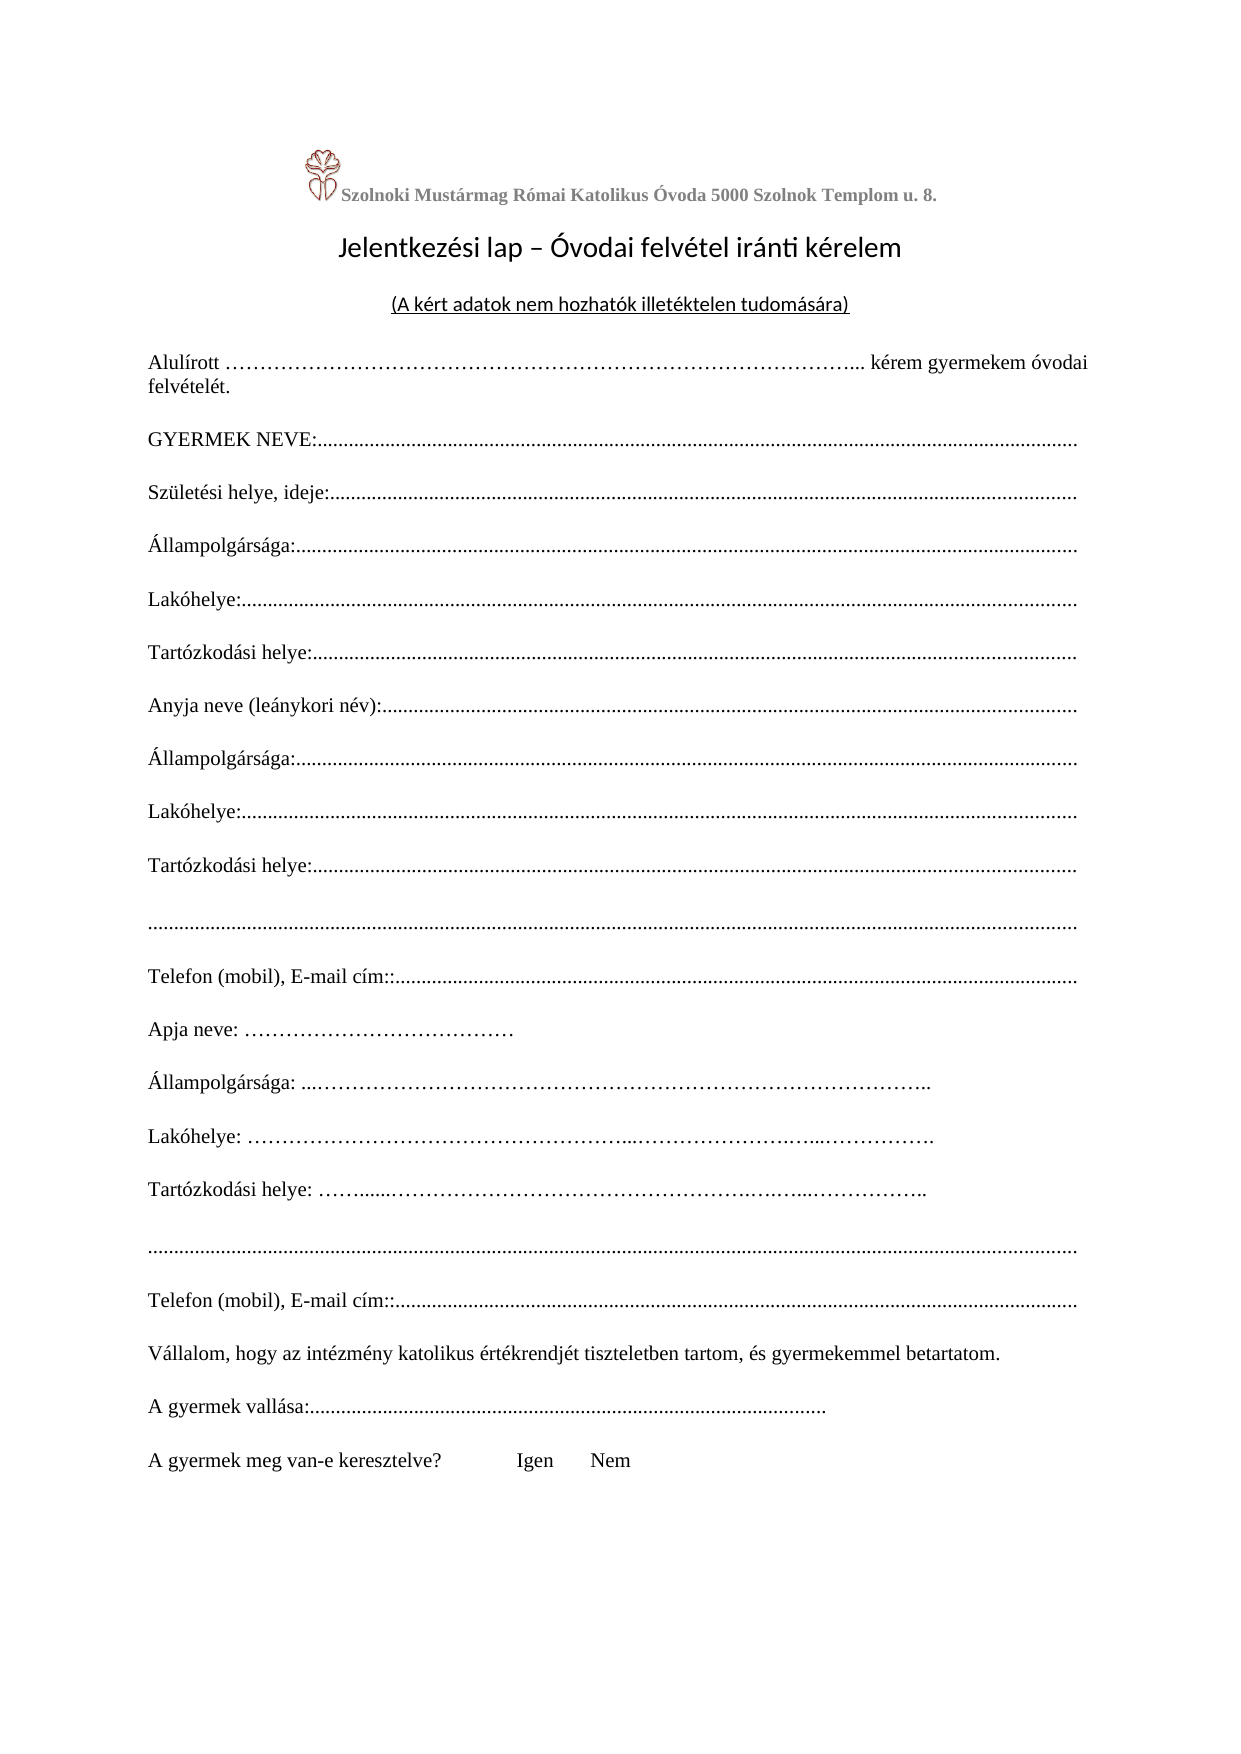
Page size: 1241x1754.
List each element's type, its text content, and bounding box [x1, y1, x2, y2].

text Állampolgársága: [148, 746, 1093, 770]
text Jelentkezési lap – Óvodai felvétel iránti kérelem [148, 229, 1093, 265]
text Telefon (mobil), E-mail cím:: [148, 1288, 1093, 1312]
text Tartózkodási helye: [148, 640, 1093, 664]
text Apja neve: ………………………………… [148, 1017, 1093, 1041]
text Telefon (mobil), E-mail cím:: [148, 964, 1093, 988]
text Anyja neve (leánykori név): [148, 693, 1093, 717]
text GYERMEK NEVE: [148, 427, 1093, 451]
text Alulírott ………………………………………………………………………………... kérem gyermekem óvodai felvételét. [148, 349, 1093, 398]
text Állampolgársága: ...…………………………………………………………………………….. [148, 1070, 1093, 1094]
text (A kért adatok nem hozhatók illetéktelen tudomására) [148, 291, 1093, 317]
text Szolnoki Mustármag Római Katolikus Óvoda 5000 Szolnok Templom u. 8. [148, 148, 1093, 205]
text Tartózkodási helye: ……......…………………………………………….….…...…………….. [148, 1177, 1093, 1201]
text Tartózkodási helye: [148, 853, 1093, 877]
text Lakóhelye: [148, 587, 1093, 611]
text Lakóhelye: [148, 799, 1093, 823]
text Születési helye, ideje: [148, 480, 1093, 504]
text Lakóhelye: ………………………………………………...………………….…...……………. [148, 1123, 1093, 1148]
text Vállalom, hogy az intézmény katolikus értékrendjét tiszteletben tartom, és gyermekemmel betartatom. [148, 1341, 1093, 1365]
text Állampolgársága: [148, 533, 1093, 557]
text A gyermek meg van-e keresztelve? Igen Nem [148, 1448, 1093, 1472]
picture [303, 147, 341, 202]
text A gyermek vallása: [148, 1394, 1093, 1418]
